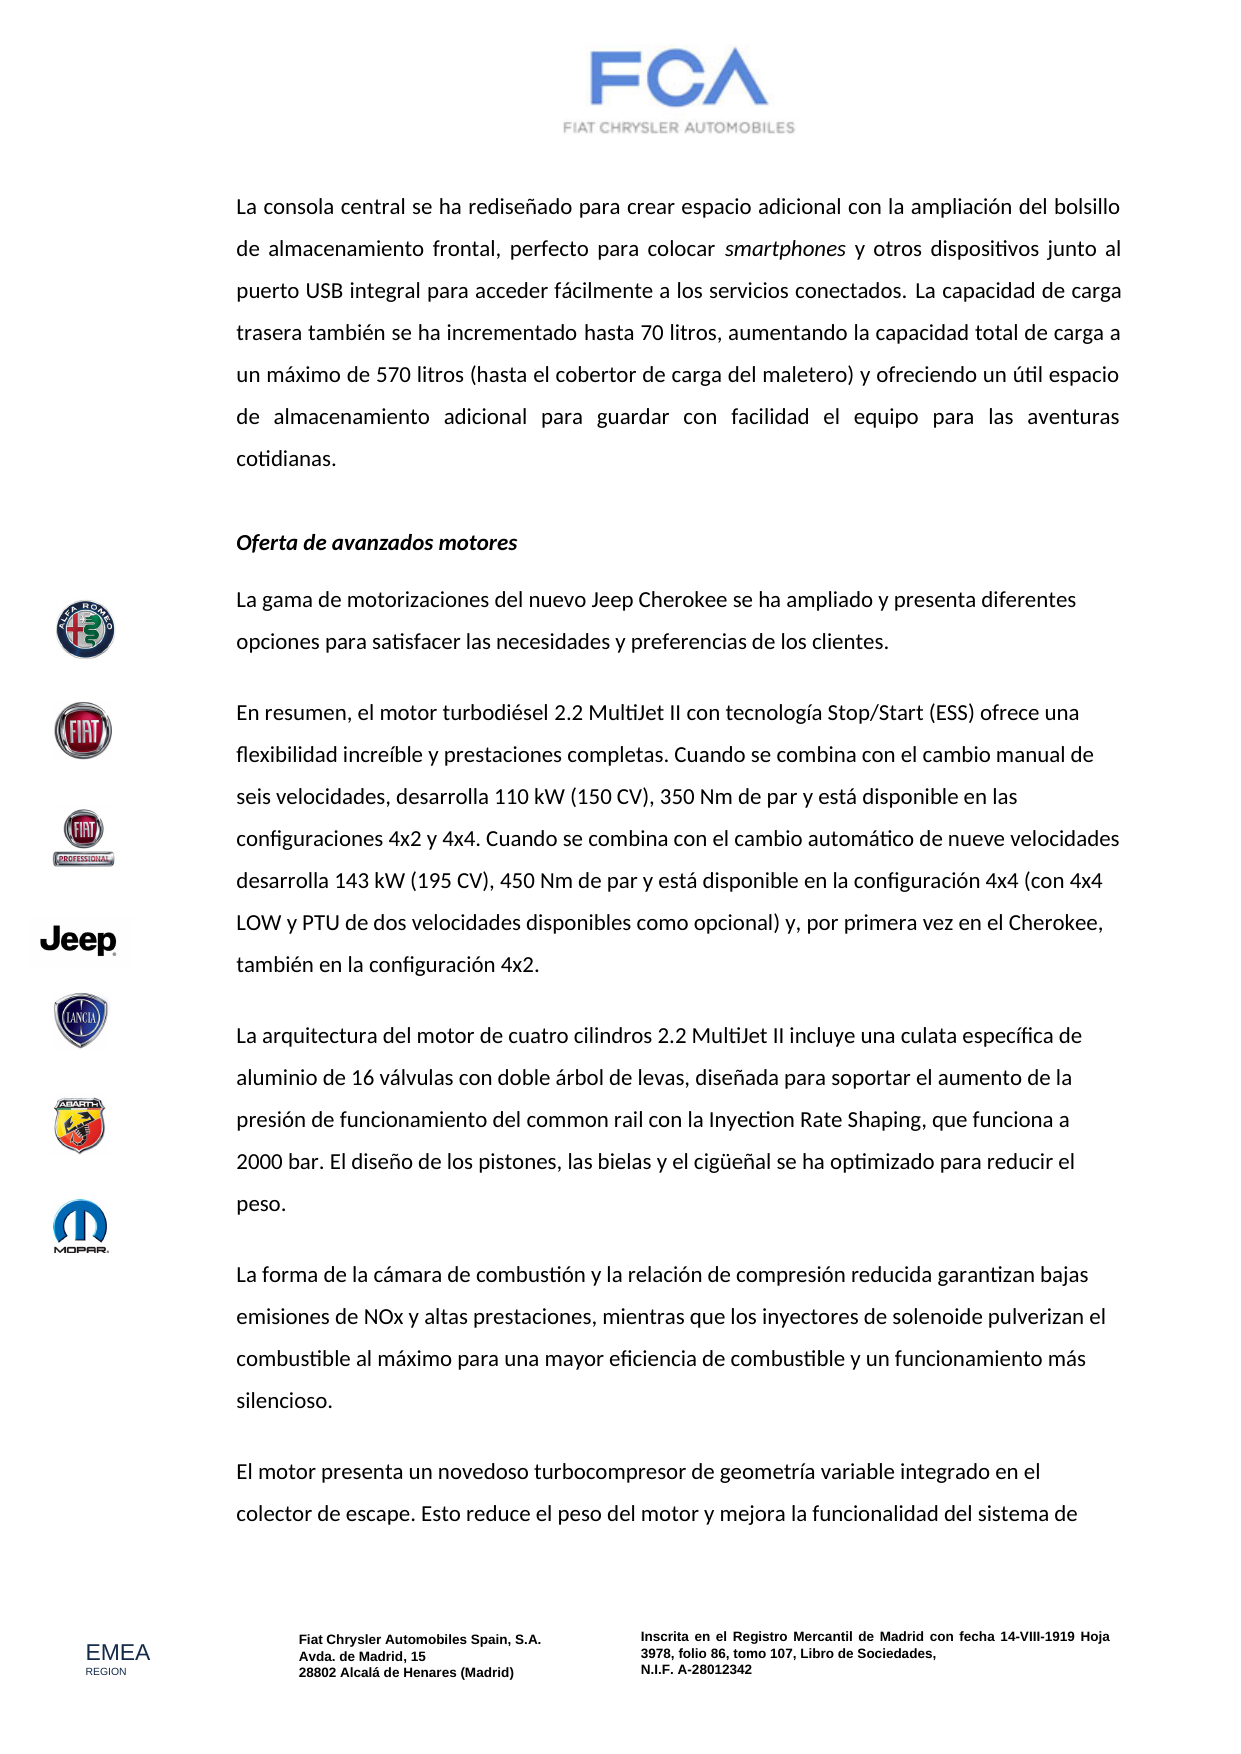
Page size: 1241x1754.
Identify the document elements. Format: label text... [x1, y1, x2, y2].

text Oferta de avanzados motores [236, 528, 1122, 556]
text La forma de la cámara de combustión y la relación de compresión reducida garantizan bajas emisiones de NOx y altas prestaciones, mientras que los inyectores de solenoide pulverizan el combustible al máximo para una mayor eficiencia de combustible y un funcionamiento más silencioso. [236, 1260, 1122, 1414]
text En resumen, el motor turbodiésel 2.2 MultiJet II con tecnología Stop/Start (ESS) ofrece una flexibilidad increíble y prestaciones completas. Cuando se combina con el cambio manual de seis velocidades, desarrolla 110 kW (150 CV), 350 Nm de par y está disponible en las configuraciones 4x2 y 4x4. Cuando se combina con el cambio automático de nueve velocidades desarrolla 143 kW (195 CV), 450 Nm de par y está disponible en la configuración 4x4 (con 4x4 LOW y PTU de dos velocidades disponibles como opcional) y, por primera vez en el Cherokee, también en la configuración 4x2. [236, 698, 1122, 978]
text La consola central se ha rediseñado para crear espacio adicional con la ampliación del bolsillo de almacenamiento frontal, perfecto para colocar smartphones y otros dispositivos junto al puerto USB integral para acceder fácilmente a los servicios conectados. La capacidad de carga trasera también se ha incrementado hasta 70 litros, aumentando la capacidad total de carga a un máximo de 570 litros (hasta el cobertor de carga del maletero) y ofreciendo un útil espacio de almacenamiento adicional para guardar con facilidad el equipo para las aventuras cotidianas. [236, 192, 1122, 472]
picture [53, 1199, 109, 1253]
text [236, 1457, 1122, 1527]
picture [48, 805, 119, 870]
picture [28, 917, 133, 969]
text La gama de motorizaciones del nuevo Jeep Cherokee se ha ampliado y presenta diferentes opciones para satisfacer las necesidades y preferencias de los clientes. [236, 585, 1122, 655]
picture [562, 44, 797, 135]
picture [50, 1093, 109, 1156]
picture [51, 595, 119, 663]
picture [51, 991, 111, 1050]
picture [53, 701, 113, 761]
text La arquitectura del motor de cuatro cilindros 2.2 MultiJet II incluye una culata específica de aluminio de 16 válvulas con doble árbol de levas, diseñada para soportar el aumento de la presión de funcionamiento del common rail con la Inyection Rate Shaping, que funciona a 2000 bar. El diseño de los pistones, las bielas y el cigüeñal se ha optimizado para reducir el peso. [236, 1021, 1122, 1217]
